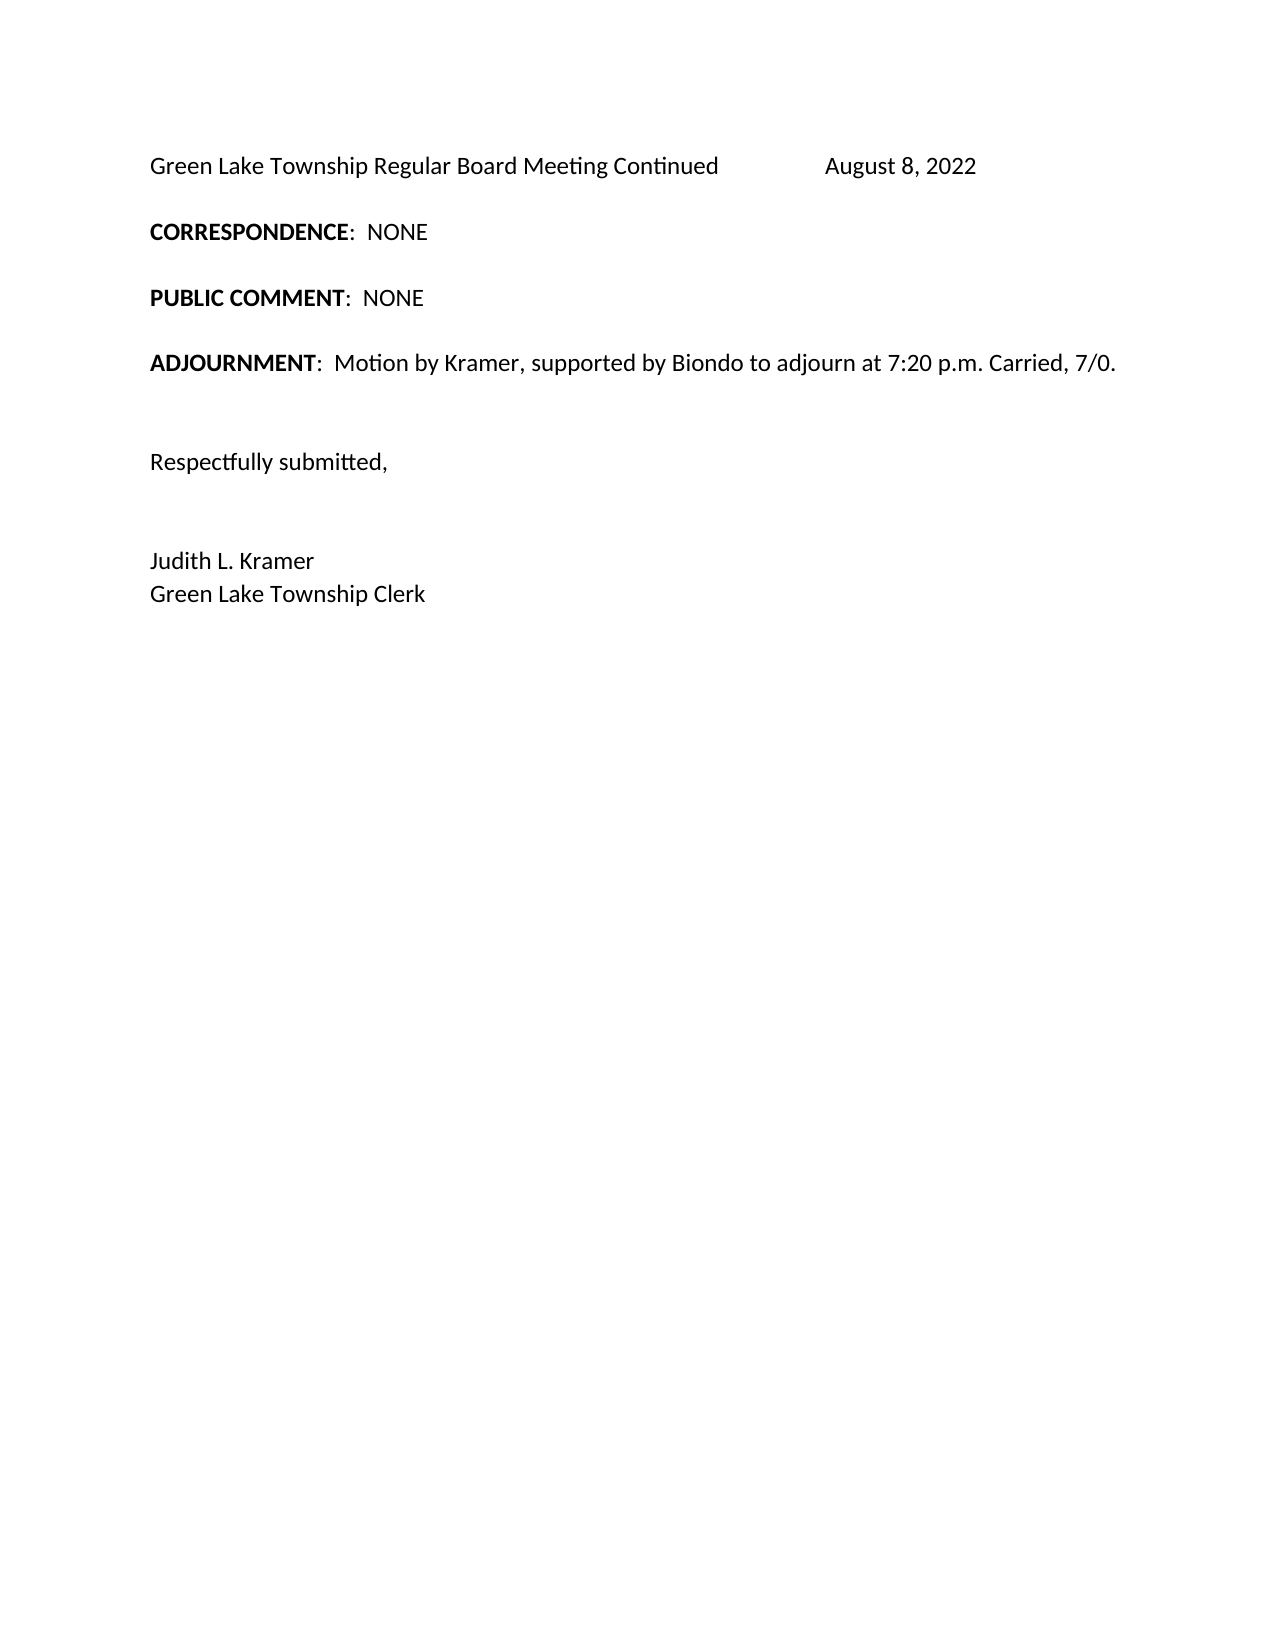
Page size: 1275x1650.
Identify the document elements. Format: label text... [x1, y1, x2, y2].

text Judith L. Kramer [150, 545, 1125, 576]
text PUBLIC COMMENT: NONE [150, 282, 1125, 312]
text ADJOURNMENT: Motion by Kramer, supported by Biondo to adjourn at 7:20 p.m. Carried, 7/0. [150, 347, 1125, 378]
text Respectfully submitted, [150, 446, 1125, 477]
text Green Lake Township Regular Board Meeting Continued August 8, 2022 [150, 150, 1125, 181]
text CORRESPONDENCE: NONE [150, 216, 1125, 246]
text Green Lake Township Clerk [150, 578, 1125, 608]
